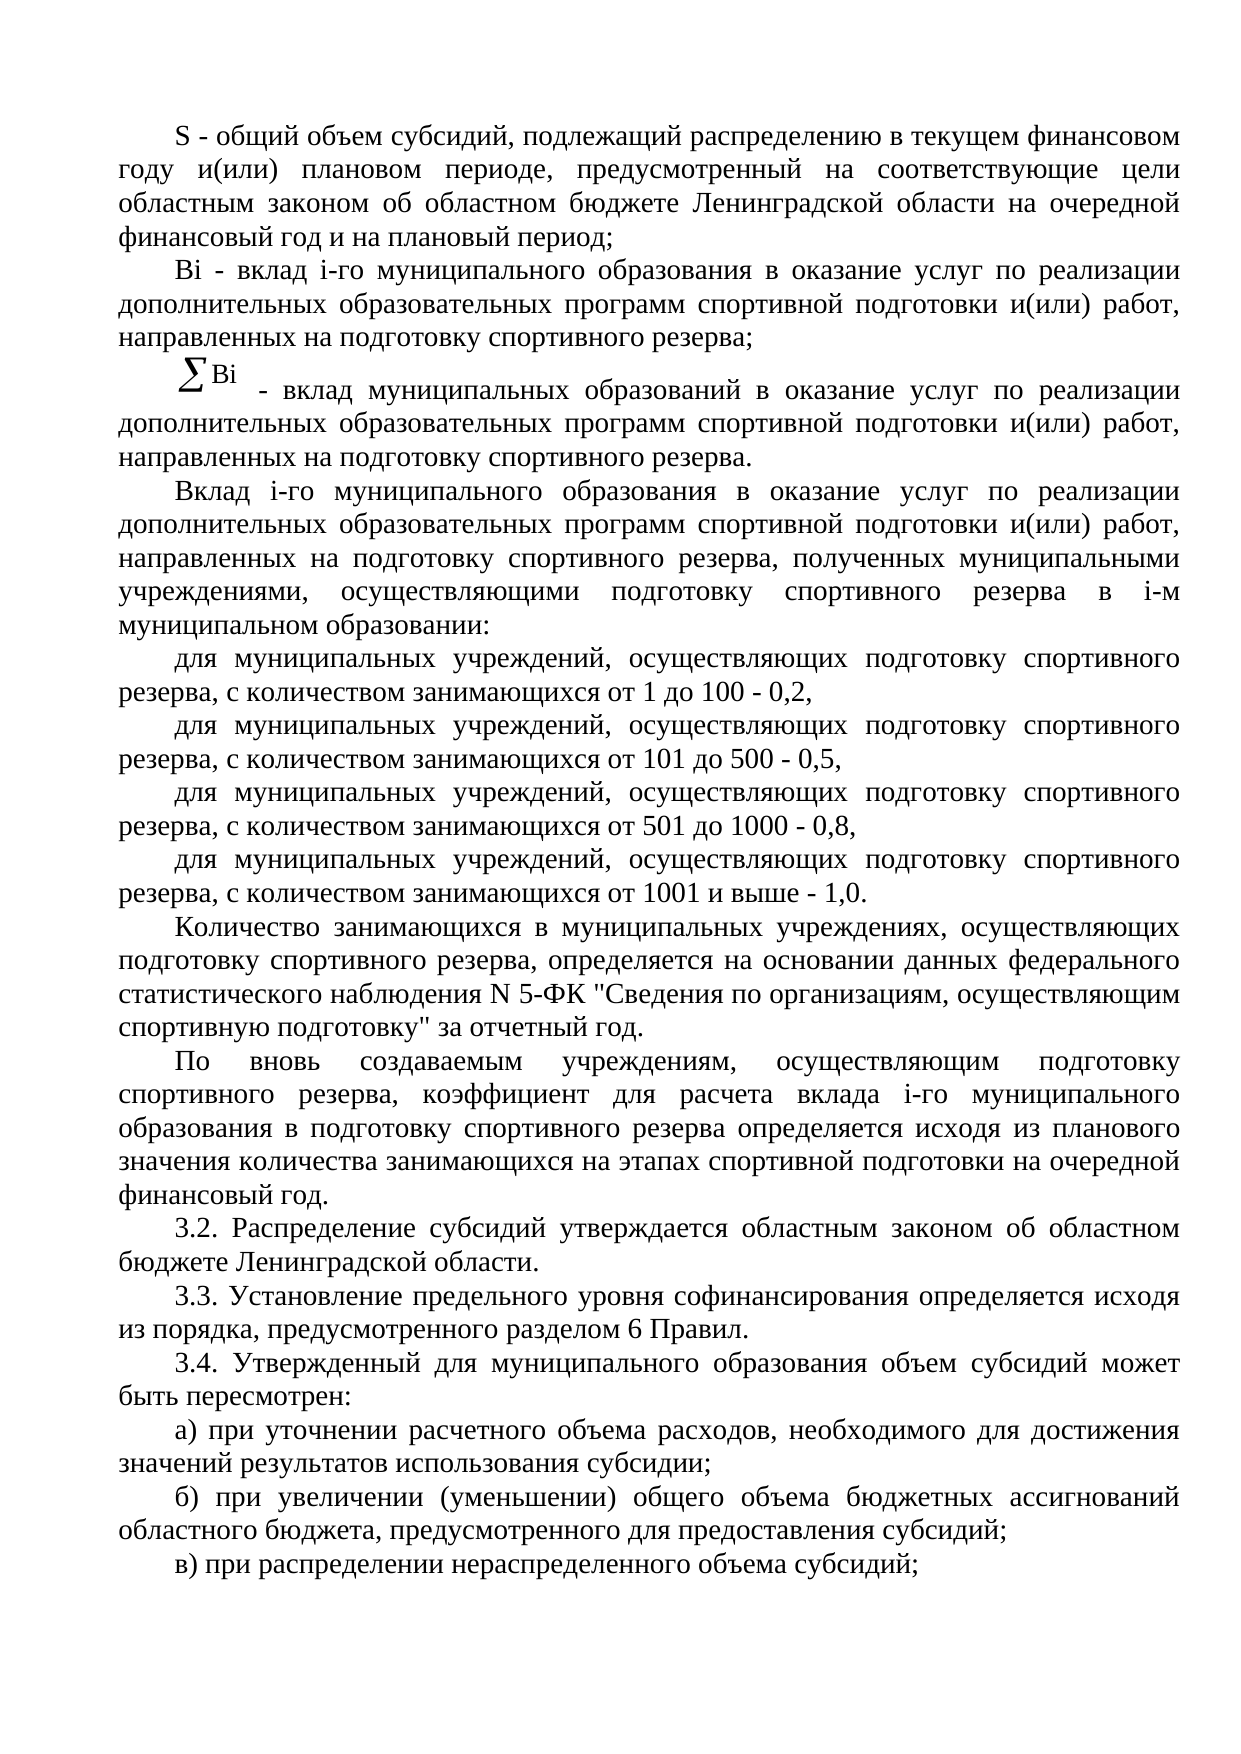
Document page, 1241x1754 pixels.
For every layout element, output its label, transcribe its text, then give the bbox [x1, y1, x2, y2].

text S - общий объем субсидий, подлежащий распределению в текущем финансовом году и(или) плановом периоде, предусмотренный на соответствующие цели областным законом об областном бюджете Ленинградской области на очередной финансовый год и на плановый период; [118, 118, 1181, 252]
text Вклад i-го муниципального образования в оказание услуг по реализации дополнительных образовательных программ спортивной подготовки и(или) работ, направленных на подготовку спортивного резерва, полученных муниципальными учреждениями, осуществляющими подготовку спортивного резерва в i-м муниципальном образовании: [118, 473, 1181, 640]
text 3.4. Утвержденный для муниципального образования объем субсидий может быть пересмотрен: [118, 1345, 1181, 1412]
text а) при уточнении расчетного объема расходов, необходимого для достижения значений результатов использования субсидии; [118, 1412, 1181, 1479]
text б) при увеличении (уменьшении) общего объема бюджетных ассигнований областного бюджета, предусмотренного для предоставления субсидий; [118, 1479, 1181, 1546]
text 3.2. Распределение субсидий утверждается областным законом об областном бюджете Ленинградской области. [118, 1211, 1181, 1278]
text - вклад муниципальных образований в оказание услуг по реализации дополнительных образовательных программ спортивной подготовки и(или) работ, направленных на подготовку спортивного резерва. [118, 353, 1181, 473]
text Bi - вклад i-го муниципального образования в оказание услуг по реализации дополнительных образовательных программ спортивной подготовки и(или) работ, направленных на подготовку спортивного резерва; [118, 252, 1181, 353]
text По вновь создаваемым учреждениям, осуществляющим подготовку спортивного резерва, коэффициент для расчета вклада i-го муниципального образования в подготовку спортивного резерва определяется исходя из планового значения количества занимающихся на этапах спортивной подготовки на очередной финансовый год. [118, 1043, 1181, 1211]
text для муниципальных учреждений, осуществляющих подготовку спортивного резерва, с количеством занимающихся от 101 до 500 - 0,5, [118, 707, 1181, 774]
text для муниципальных учреждений, осуществляющих подготовку спортивного резерва, с количеством занимающихся от 1001 и выше - 1,0. [118, 842, 1181, 909]
text Количество занимающихся в муниципальных учреждениях, осуществляющих подготовку спортивного резерва, определяется на основании данных федерального статистического наблюдения N 5-ФК "Сведения по организациям, осуществляющим спортивную подготовку" за отчетный год. [118, 909, 1181, 1043]
text для муниципальных учреждений, осуществляющих подготовку спортивного резерва, с количеством занимающихся от 501 до 1000 - 0,8, [118, 774, 1181, 842]
text для муниципальных учреждений, осуществляющих подготовку спортивного резерва, с количеством занимающихся от 1 до 100 - 0,2, [118, 640, 1181, 707]
text 3.3. Установление предельного уровня софинансирования определяется исходя из порядка, предусмотренного разделом 6 Правил. [118, 1278, 1181, 1345]
text в) при распределении нераспределенного объема субсидий; [118, 1546, 1181, 1579]
